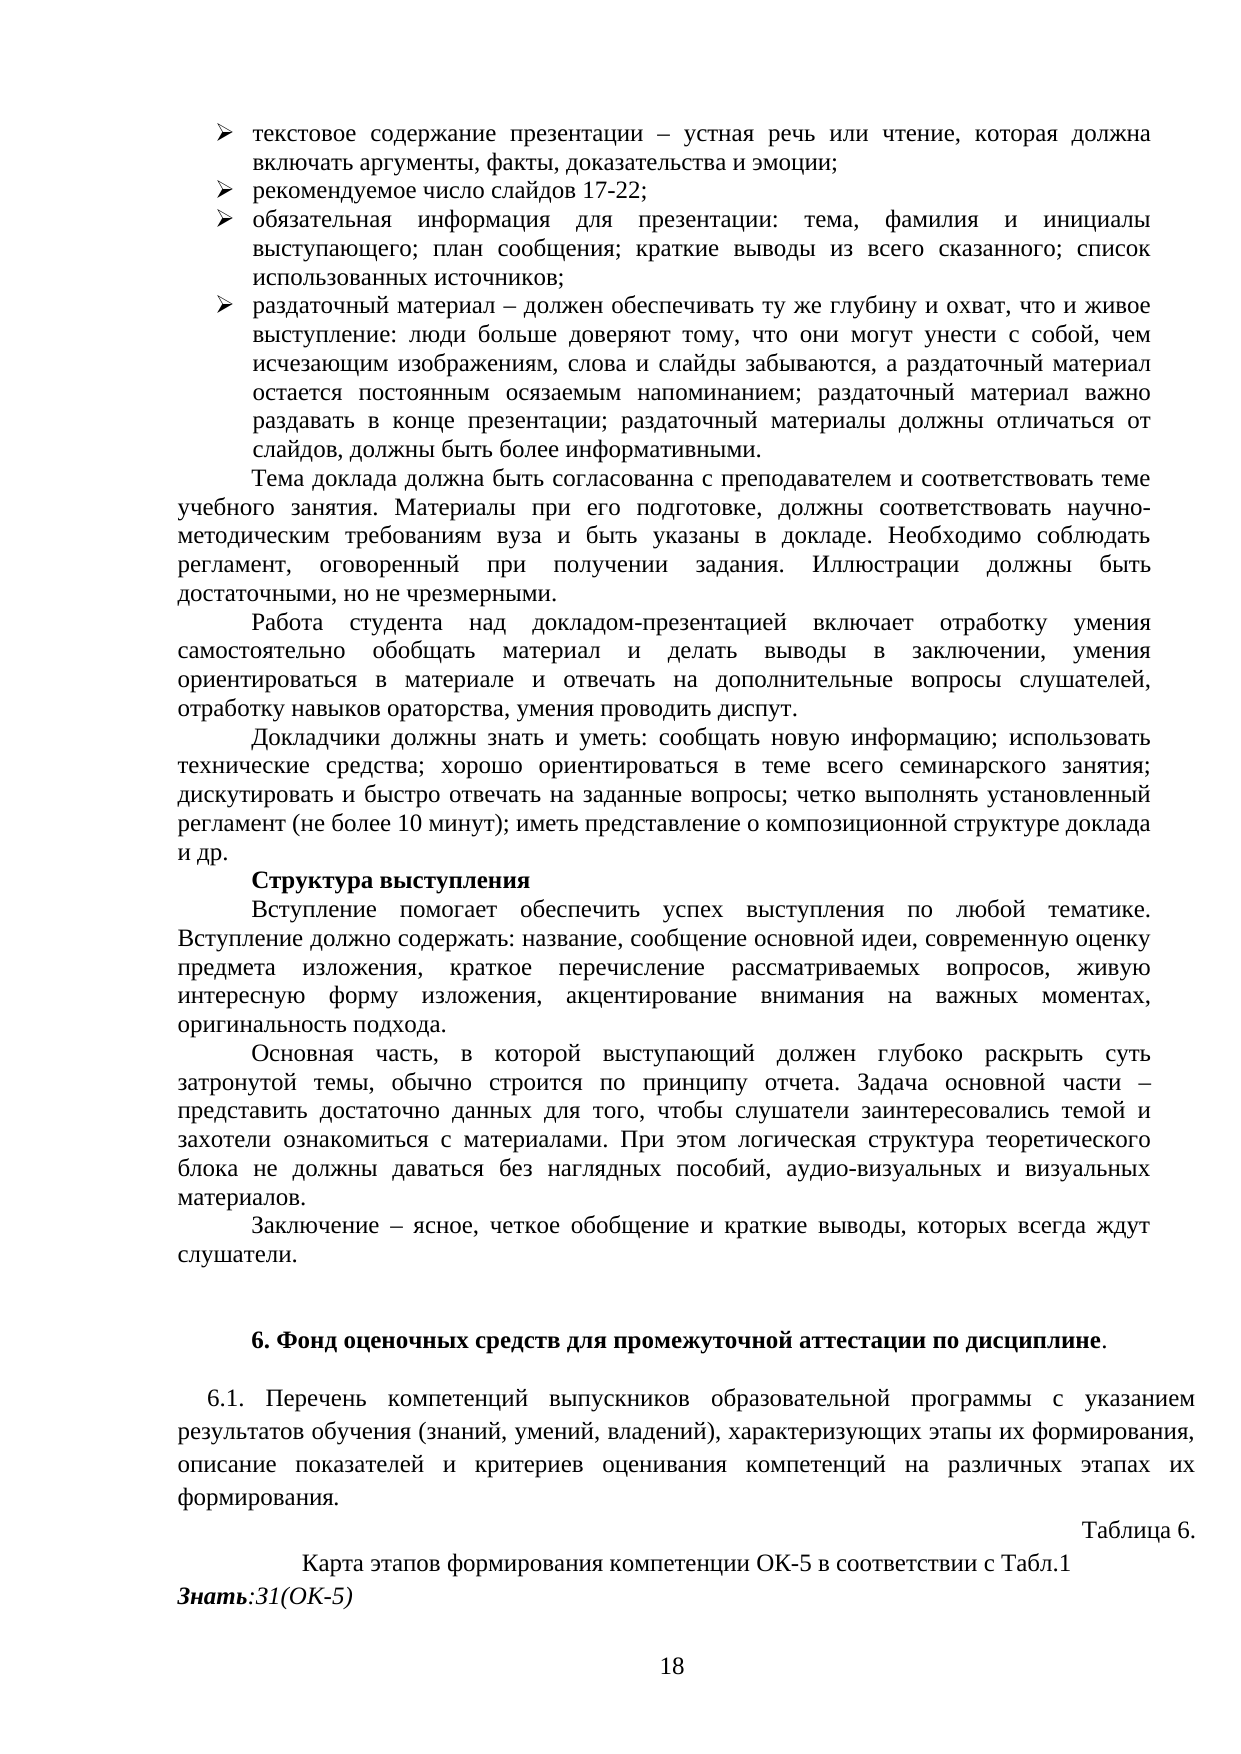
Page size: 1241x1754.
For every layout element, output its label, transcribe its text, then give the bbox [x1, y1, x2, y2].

list Карта этапов формирования компетенции ОК-5 в соответствии с Табл.1 [177, 1548, 1196, 1577]
list Вступление помогает обеспечить успех выступления по любой тематике. Вступление должно содержать: название, сообщение основной идеи, современную оценку предмета изложения, краткое перечисление рассматриваемых вопросов, живую интересную форму изложения, акцентирование внимания на важных моментах, оригинальность подхода. [177, 894, 1152, 1038]
list обязательная информация для презентации: тема, фамилия и инициалы выступающего; план сообщения; краткие выводы из всего сказанного; список использованных источников; [215, 204, 1152, 291]
list рекомендуемое число слайдов 17-22; [215, 176, 1152, 204]
list Докладчики должны знать и уметь: сообщать новую информацию; использовать технические средства; хорошо ориентироваться в теме всего семинарского занятия; дискутировать и быстро отвечать на заданные вопросы; четко выполнять установленный регламент (не более 10 минут); иметь представление о композиционной структуре доклада и др. [177, 722, 1152, 866]
list Таблица 6. [177, 1515, 1196, 1544]
list Тема доклада должна быть согласованна с преподавателем и соответствовать теме учебного занятия. Материалы при его подготовке, должны соответствовать научно-методическим требованиям вуза и быть указаны в докладе. Необходимо соблюдать регламент, оговоренный при получении задания. Иллюстрации должны быть достаточными, но не чрезмерными. [177, 463, 1152, 607]
list 6.1. Перечень компетенций выпускников образовательной программы с указанием результатов обучения (знаний, умений, владений), характеризующих этапы их формирования, описание показателей и критериев оценивания компетенций на различных этапах их формирования. [177, 1383, 1196, 1511]
list Заключение – ясное, четкое обобщение и краткие выводы, которых всегда ждут слушатели. [177, 1211, 1152, 1268]
list Основная часть, в которой выступающий должен глубоко раскрыть суть затронутой темы, обычно строится по принципу отчета. Задача основной части – представить достаточно данных для того, чтобы слушатели заинтересовались темой и захотели ознакомиться с материалами. При этом логическая структура теоретического блока не должны даваться без наглядных пособий, аудио-визуальных и визуальных материалов. [177, 1038, 1152, 1211]
list Работа студента над докладом-презентацией включает отработку умения самостоятельно обобщать материал и делать выводы в заключении, умения ориентироваться в материале и отвечать на дополнительные вопросы слушателей, отработку навыков ораторства, умения проводить диспут. [177, 607, 1152, 722]
list текстовое содержание презентации – устная речь или чтение, которая должна включать аргументы, факты, доказательства и эмоции; [215, 118, 1152, 176]
text Знать:З1(ОК-5) [177, 1581, 1152, 1610]
list раздаточный материал – должен обеспечивать ту же глубину и охват, что и живое выступление: люди больше доверяют тому, что они могут унести с собой, чем исчезающим изображениям, слова и слайды забываются, а раздаточный материал остается постоянным осязаемым напоминанием; раздаточный материал важно раздавать в конце презентации; раздаточный материалы должны отличаться от слайдов, должны быть более информативными. [215, 291, 1152, 463]
list 6. Фонд оценочных средств для промежуточной аттестации по дисциплине. [177, 1326, 1152, 1354]
list Структура выступления [177, 866, 1152, 894]
